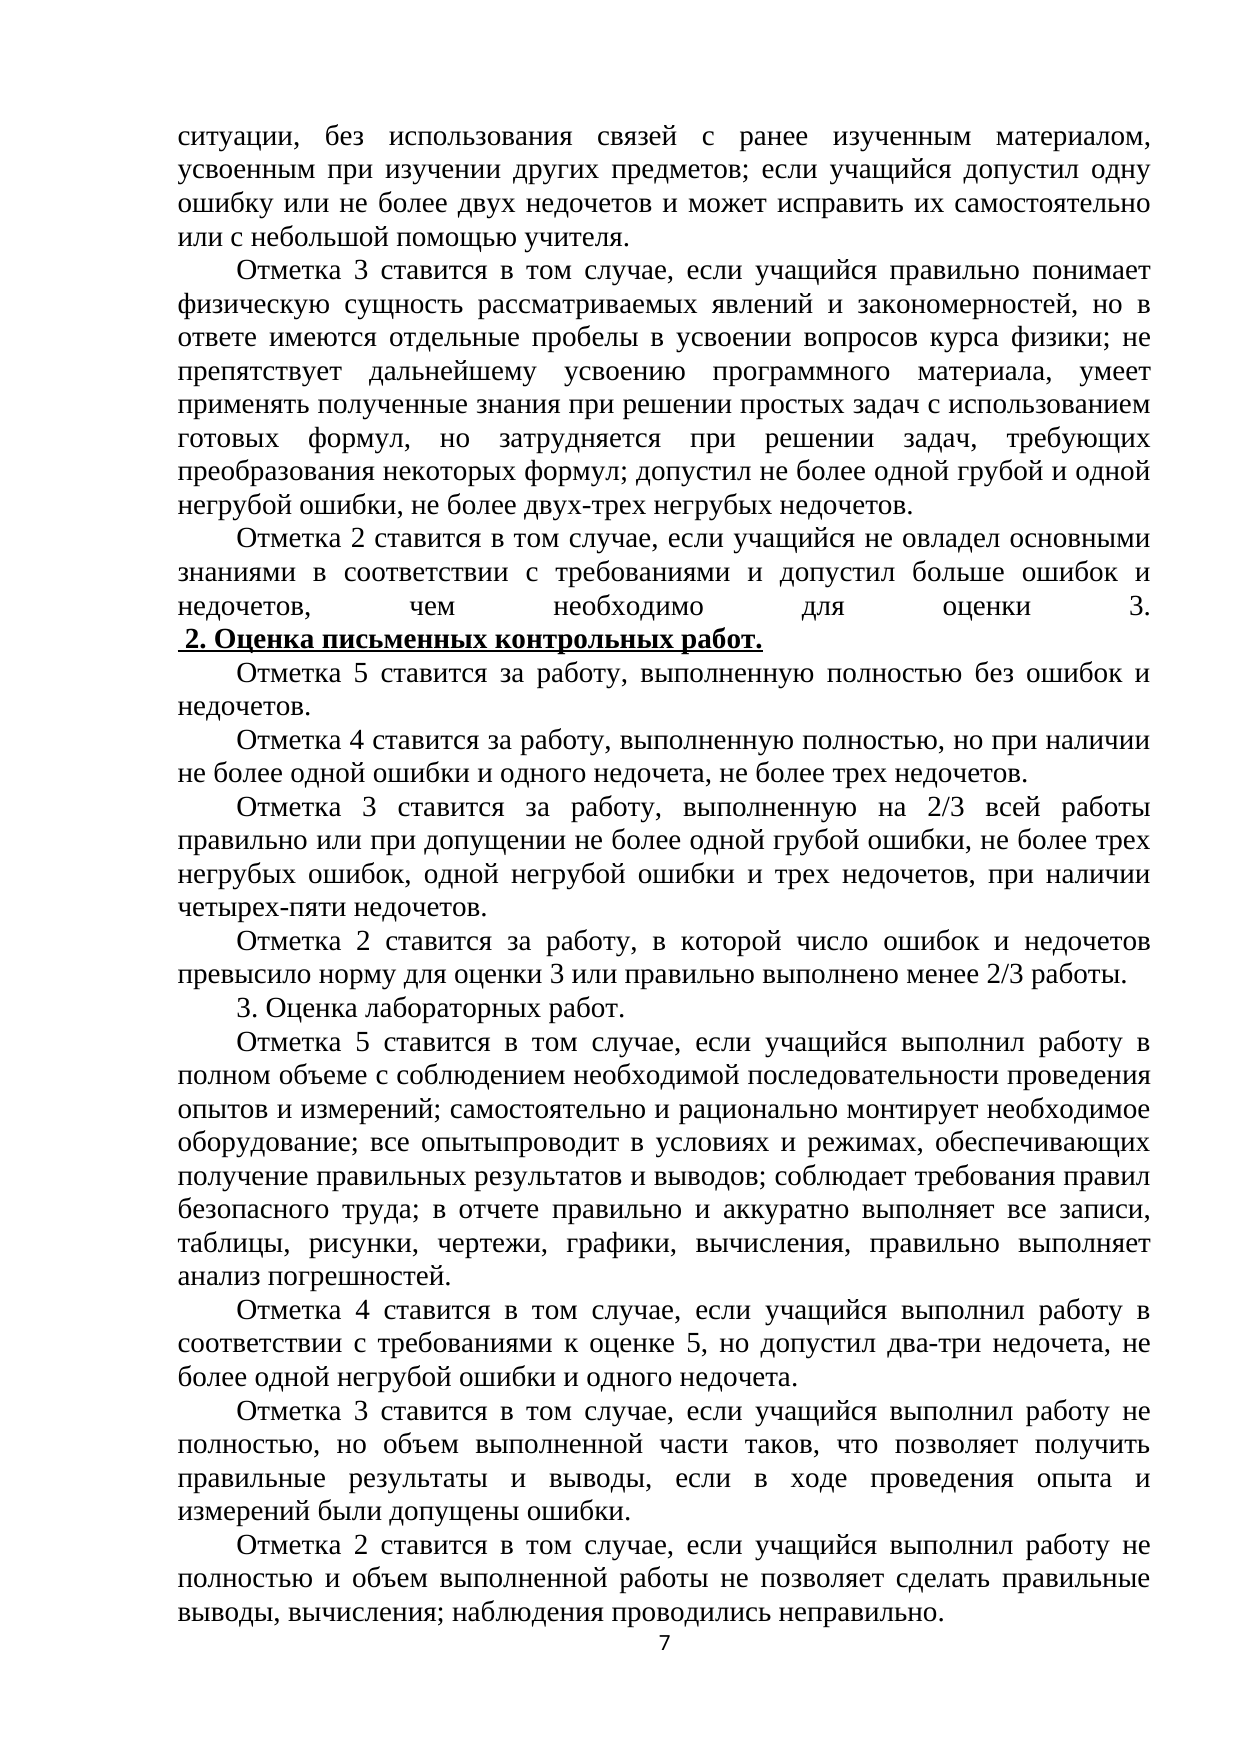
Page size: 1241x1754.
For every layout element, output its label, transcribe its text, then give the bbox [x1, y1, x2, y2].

text Отметка 2 ставится в том случае, если учащийся выполнил работу не полностью и объем выполненной работы не позволяет сделать правильные выводы, вычисления; наблюдения проводились неправильно. [177, 1527, 1152, 1627]
text Отметка 5 ставится в том случае, если учащийся выполнил работу в полном объеме с соблюдением необходимой последовательности проведения опытов и измерений; самостоятельно и рационально монтирует необходимое оборудование; все опытыпроводит в условиях и режимах, обеспечивающих получение правильных результатов и выводов; соблюдает требования правил безопасного труда; в отчете правильно и аккуратно выполняет все записи, таблицы, рисунки, чертежи, графики, вычисления, правильно выполняет анализ погрешностей. [177, 1024, 1152, 1292]
text Отметка 3 ставится за работу, выполненную на 2/3 всей работы правильно или при допущении не более одной грубой ошибки, не более трех негрубых ошибок, одной негрубой ошибки и трех недочетов, при наличии четырех-пяти недочетов. [177, 789, 1152, 923]
text Отметка 3 ставится в том случае, если учащийся выполнил работу не полностью, но объем выполненной части таков, что позволяет получить правильные результаты и выводы, если в ходе проведения опыта и измерений были допущены ошибки. [177, 1393, 1152, 1527]
text Отметка 3 ставится в том случае, если учащийся правильно понимает физическую сущность рассматриваемых явлений и закономерностей, но в ответе имеются отдельные пробелы в усвоении вопросов курса физики; не препятствует дальнейшему усвоению программного материала, умеет применять полученные знания при решении простых задач с использованием готовых формул, но затрудняется при решении задач, требующих преобразования некоторых формул; допустил не более одной грубой и одной негрубой ошибки, не более двух-трех негрубых недочетов. [177, 252, 1152, 521]
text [177, 118, 1152, 252]
text Отметка 2 ставится за работу, в которой число ошибок и недочетов превысило норму для оценки 3 или правильно выполнено менее 2/3 работы. [177, 923, 1152, 990]
text Отметка 2 ставится в том случае, если учащийся не овладел основными знаниями в соответствии с требованиями и допустил больше ошибок и недочетов, чем необходимо для оценки 3. 2. Оценка письменных контрольных работ. [177, 521, 1152, 655]
text 3. Оценка лабораторных работ. [177, 990, 1152, 1024]
text Отметка 4 ставится за работу, выполненную полностью, но при наличии не более одной ошибки и одного недочета, не более трех недочетов. [177, 722, 1152, 789]
text Отметка 5 ставится за работу, выполненную полностью без ошибок и недочетов. [177, 655, 1152, 722]
text Отметка 4 ставится в том случае, если учащийся выполнил работу в соответствии с требованиями к оценке 5, но допустил два-три недочета, не более одной негрубой ошибки и одного недочета. [177, 1292, 1152, 1393]
